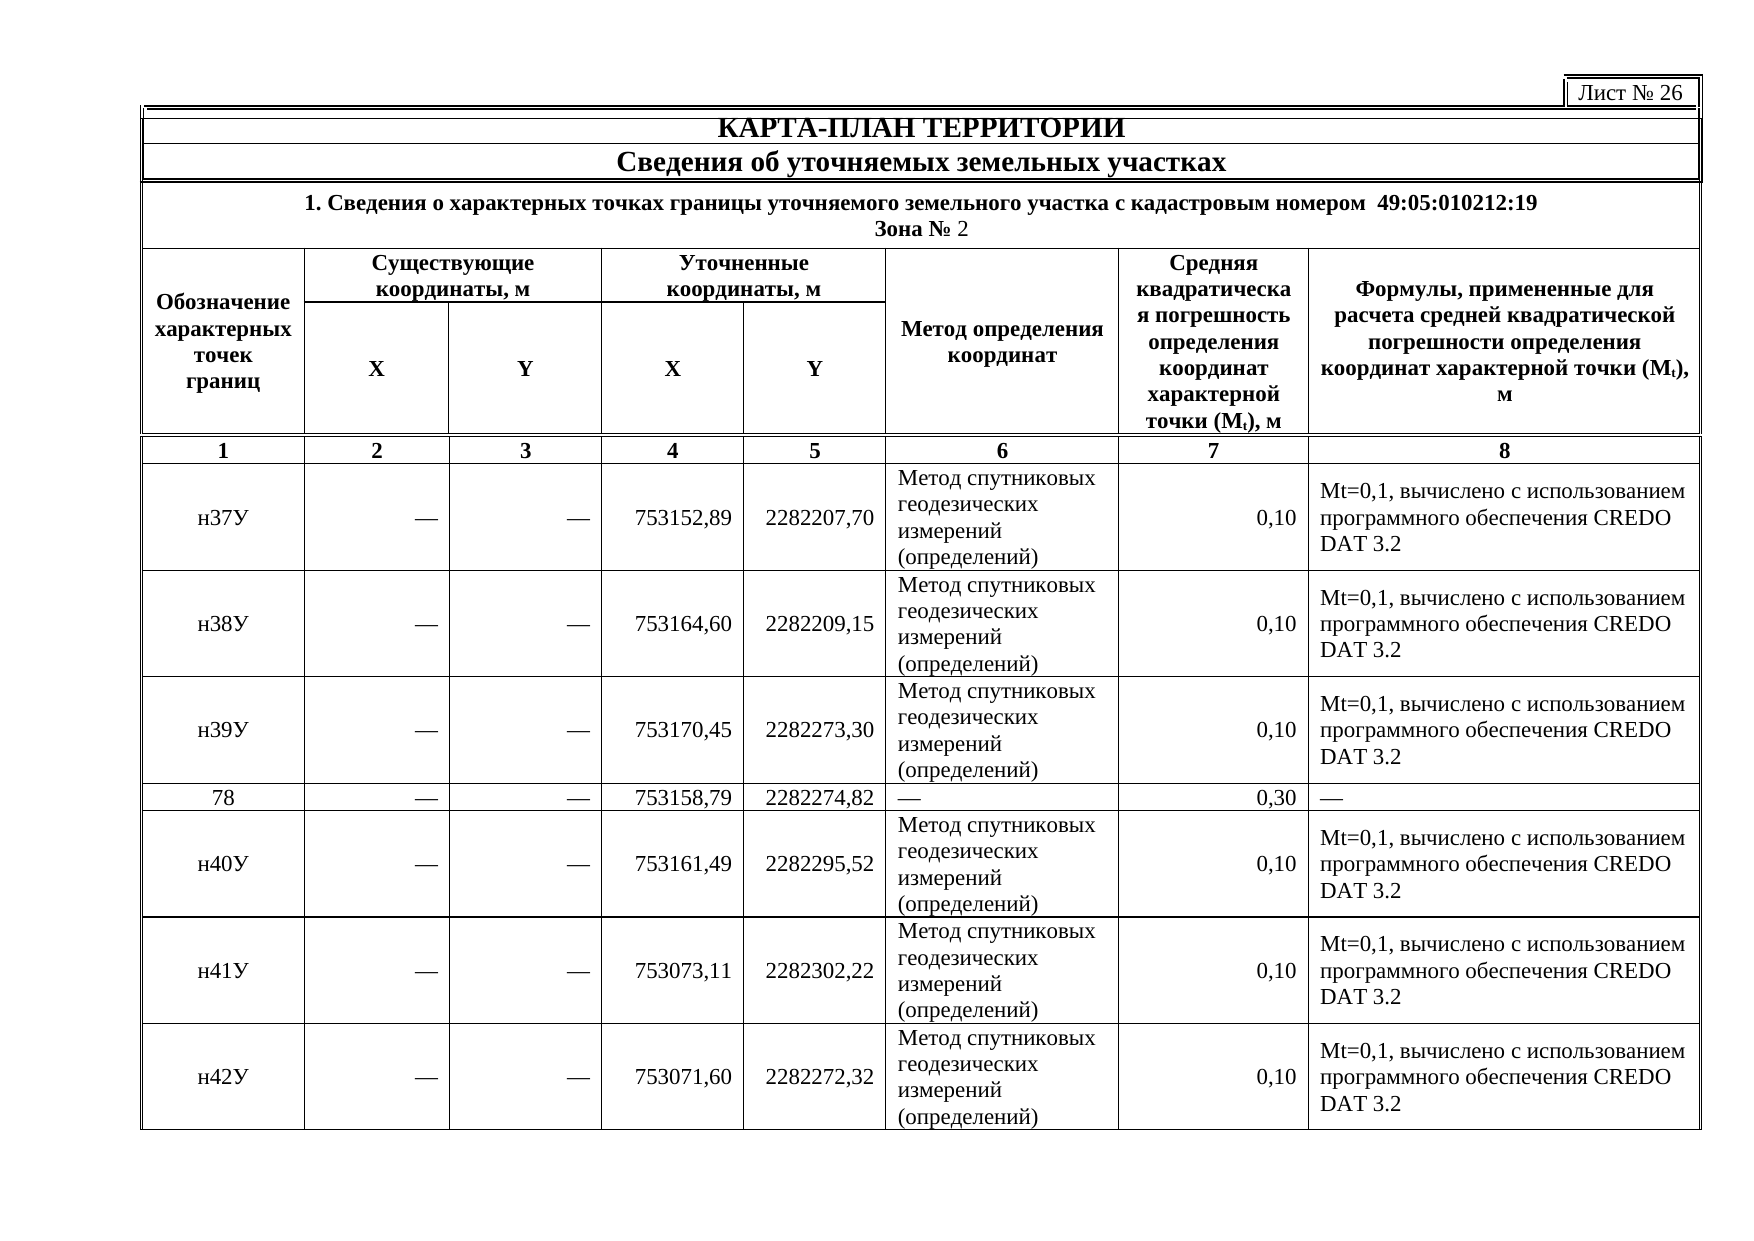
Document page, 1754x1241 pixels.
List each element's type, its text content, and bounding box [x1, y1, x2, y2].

table_header 1. Сведения о характерных точках границы уточняемого земельного участка с кадастровым номером 49:05:010212:19 Зона № 2 [144, 144, 1698, 178]
table_cell 2282272,32 [744, 1024, 885, 1129]
table_cell Mt=0,1, вычислено с использованием программного обеспечения CREDO DAT 3.2 [1309, 811, 1699, 916]
table_cell 0,10 [1119, 918, 1308, 1023]
table_header 6 [886, 437, 1118, 463]
table_cell 0,10 [1119, 571, 1308, 676]
table_cell н37У [143, 464, 304, 569]
table_cell — [305, 811, 449, 916]
table_cell 0,10 [1119, 464, 1308, 569]
table_cell 2282274,82 [744, 784, 885, 810]
table_cell н40У [143, 811, 304, 916]
table_cell 2282207,70 [744, 464, 885, 569]
table_cell 753073,11 [602, 918, 743, 1023]
table_cell Метод спутниковых геодезических измерений (определений) [886, 571, 1118, 676]
table_header 1. Сведения о характерных точках границы уточняемого земельного участка с кадастровым номером 49:05:010212:19 Зона № 2 [143, 183, 1699, 248]
table_cell 2282273,30 [744, 677, 885, 782]
table_cell н39У [143, 677, 304, 782]
table_cell н38У [143, 571, 304, 676]
table_cell 753170,45 [602, 677, 743, 782]
table_cell Существующие координаты, м [305, 249, 601, 301]
table_cell 0,10 [1119, 811, 1308, 916]
table_header 3 [450, 437, 601, 463]
table_cell — [305, 918, 449, 1023]
table_cell Формулы, примененные для расчета средней квадратической погрешности определения координат характерной точки (Mt), м [1309, 249, 1699, 433]
table_cell Mt=0,1, вычислено с использованием программного обеспечения CREDO DAT 3.2 [1309, 677, 1699, 782]
table_cell Метод определения координат [886, 249, 1118, 433]
table_cell Метод спутниковых геодезических измерений (определений) [886, 677, 1118, 782]
table_cell — [1309, 784, 1699, 810]
table_cell — [450, 571, 601, 676]
table_cell — [305, 464, 449, 569]
table_cell 0,10 [1119, 1024, 1308, 1129]
table_header 1. Сведения о характерных точках границы уточняемого земельного участка с кадастровым номером 49:05:010212:19 Зона № 2 [144, 119, 1698, 143]
table_cell — [305, 677, 449, 782]
table_cell — [450, 1024, 601, 1129]
table_cell Y [744, 303, 885, 433]
table_cell 2282209,15 [744, 571, 885, 676]
table_header 4 [602, 437, 743, 463]
table_header 2 [305, 437, 449, 463]
table_cell Mt=0,1, вычислено с использованием программного обеспечения CREDO DAT 3.2 [1309, 464, 1699, 569]
table_header 8 [1309, 437, 1699, 463]
table_cell — [305, 571, 449, 676]
table_cell 753152,89 [602, 464, 743, 569]
table_cell X [602, 303, 743, 433]
table_cell — [450, 784, 601, 810]
table_cell Метод спутниковых геодезических измерений (определений) [886, 811, 1118, 916]
table_cell Средняя квадратическая погрешность определения координат характерной точки (Mt), м [1119, 249, 1308, 433]
table_cell — [450, 464, 601, 569]
table_cell Y [449, 303, 601, 433]
table_cell 2282302,22 [744, 918, 885, 1023]
table_cell 0,10 [1119, 677, 1308, 782]
table_header 1 [143, 437, 304, 463]
table_cell Метод спутниковых геодезических измерений (определений) [886, 918, 1118, 1023]
table_cell Уточненные координаты, м [602, 249, 885, 301]
table_cell 753071,60 [602, 1024, 743, 1129]
table_cell — [886, 784, 1118, 810]
table_header 7 [1119, 437, 1308, 463]
table_cell 753164,60 [602, 571, 743, 676]
table_cell — [450, 811, 601, 916]
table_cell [886, 1024, 1118, 1129]
table_cell — [305, 1024, 449, 1129]
table_cell Обозначение характерных точек границ [143, 249, 304, 433]
table_cell X [305, 303, 448, 433]
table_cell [1309, 1024, 1699, 1129]
table_cell 78 [143, 784, 304, 810]
table_header 5 [744, 437, 885, 463]
table_cell н42У [143, 1024, 304, 1129]
table_cell — [305, 784, 449, 810]
table_cell 2282295,52 [744, 811, 885, 916]
table_cell Mt=0,1, вычислено с использованием программного обеспечения CREDO DAT 3.2 [1309, 918, 1699, 1023]
table_cell Mt=0,1, вычислено с использованием программного обеспечения CREDO DAT 3.2 [1309, 571, 1699, 676]
table_cell н41У [143, 918, 304, 1023]
table_cell 753161,49 [602, 811, 743, 916]
table_cell 753158,79 [602, 784, 743, 810]
table_cell Метод спутниковых геодезических измерений (определений) [886, 464, 1118, 569]
table_cell — [450, 677, 601, 782]
table_cell 0,30 [1119, 784, 1308, 810]
table_cell — [450, 918, 601, 1023]
